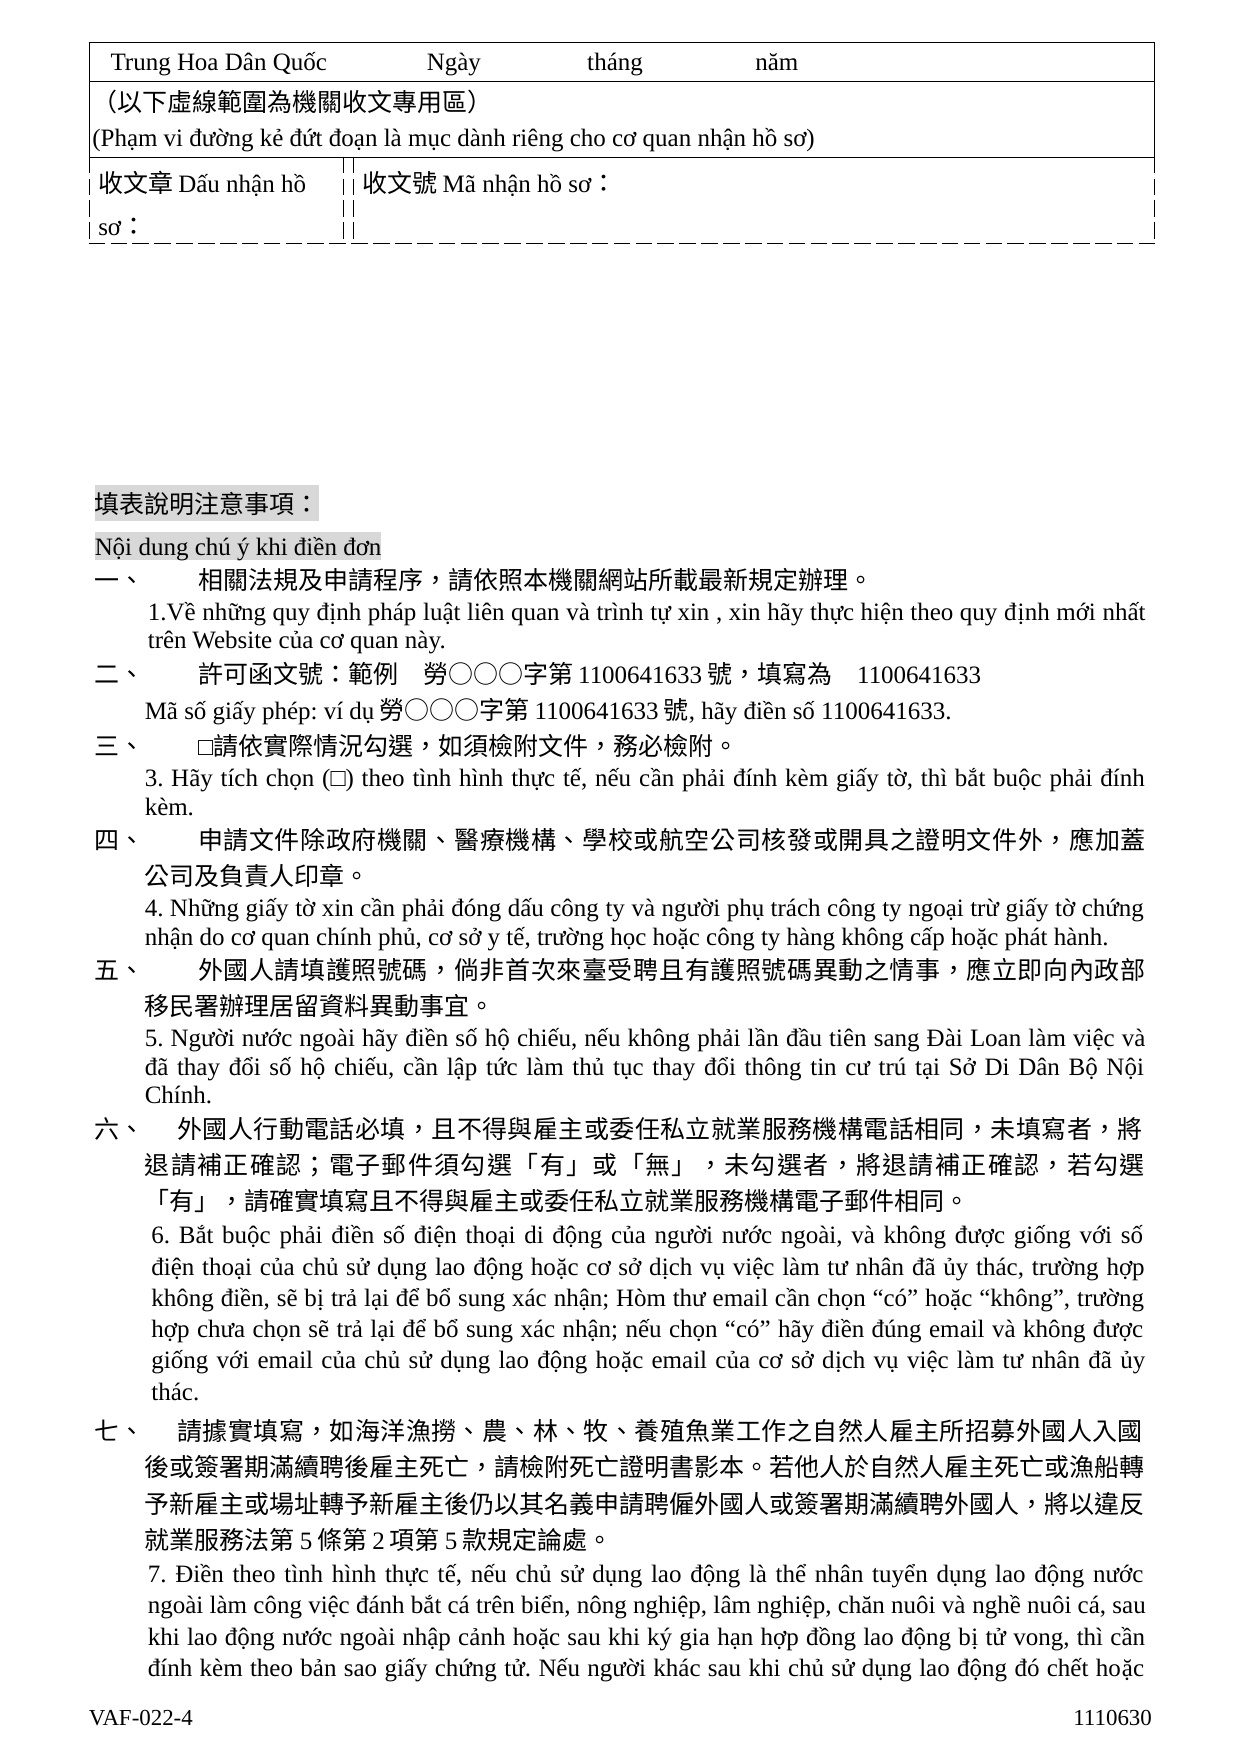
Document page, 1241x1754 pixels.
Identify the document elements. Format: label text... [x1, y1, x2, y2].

text 6. Bắt buộc phải điền số điện thoại di động của người nước ngoài, và không được giống với số điện thoại của chủ sử dụng lao động hoặc cơ sở dịch vụ việc làm tư nhân đã ủy thác, trường hợp không điền, sẽ bị trả lại để bổ sung xác nhận; Hòm thư email cần chọn “có” hoặc “không”, trường hợp chưa chọn sẽ trả lại để bổ sung xác nhận; nếu chọn “có” hãy điền đúng email và không được giống với email của chủ sử dụng lao động hoặc email của cơ sở dịch vụ việc làm tư nhân đã ủy thác. [151, 1218, 1146, 1405]
text 填表說明注意事項： [94, 481, 1146, 521]
text 5. Người nước ngoài hãy điền số hộ chiếu, nếu không phải lần đầu tiên sang Đài Loan làm việc và đã thay đổi số hộ chiếu, cần lập tức làm thủ tục thay đổi thông tin cư trú tại Sở Di Dân Bộ Nội Chính. [144, 1023, 1146, 1109]
list 許可函文號：範例 勞○○○字第1100641633號，填寫為 1100641633 [94, 654, 1146, 690]
table_cell （以下虛線範圍為機關收文專用區） (Phạm vi đường kẻ đứt đoạn là mục dành riêng cho cơ quan nhận hồ sơ) [90, 82, 1154, 157]
text Nội dung chú ý khi điền đơn [94, 521, 1146, 560]
list 申請文件除政府機關、醫療機構、學校或航空公司核發或開具之證明文件外，應加蓋公司及負責人印章。 [94, 820, 1146, 893]
list 外國人行動電話必填，且不得與雇主或委任私立就業服務機構電話相同，未填寫者，將退請補正確認；電子郵件須勾選「有」或「無」，未勾選者，將退請補正確認，若勾選「有」，請確實填寫且不得與雇主或委任私立就業服務機構電子郵件相同。 [94, 1109, 1146, 1218]
list 請據實填寫，如海洋漁撈、農、林、牧、養殖魚業工作之自然人雇主所招募外國人入國後或簽署期滿續聘後雇主死亡，請檢附死亡證明書影本。若他人於自然人雇主死亡或漁船轉予新雇主或場址轉予新雇主後仍以其名義申請聘僱外國人或簽署期滿續聘外國人，將以違反就業服務法第5條第2項第5款規定論處。 [94, 1412, 1146, 1557]
table_cell 收文章Dấu nhận hồ sơ： [89, 158, 343, 243]
text Mã số giấy phép: ví dụ勞○○○字第1100641633號, hãy điền số 1100641633. [144, 690, 1146, 727]
list 相關法規及申請程序，請依照本機關網站所載最新規定辦理。 [94, 560, 1146, 597]
table_cell [343, 158, 354, 243]
table_cell 收文號Mã nhận hồ sơ： [354, 158, 1154, 243]
text 1.Về những quy định pháp luật liên quan và trình tự xin , xin hãy thực hiện theo quy định mới nhất trên Website của cơ quan này. [148, 597, 1146, 654]
text 3. Hãy tích chọn (□) theo tình hình thực tế, nếu cần phải đính kèm giấy tờ, thì bắt buộc phải đính kèm. [144, 763, 1146, 820]
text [148, 1557, 1146, 1682]
text 4. Những giấy tờ xin cần phải đóng dấu công ty và người phụ trách công ty ngoại trừ giấy tờ chứng nhận do cơ quan chính phủ, cơ sở y tế, trường học hoặc công ty hàng không cấp hoặc phát hành. [144, 893, 1146, 950]
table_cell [90, 43, 1154, 81]
list □請依實際情況勾選，如須檢附文件，務必檢附。 [94, 727, 1146, 763]
list 外國人請填護照號碼，倘非首次來臺受聘且有護照號碼異動之情事，應立即向內政部移民署辦理居留資料異動事宜。 [94, 950, 1146, 1023]
